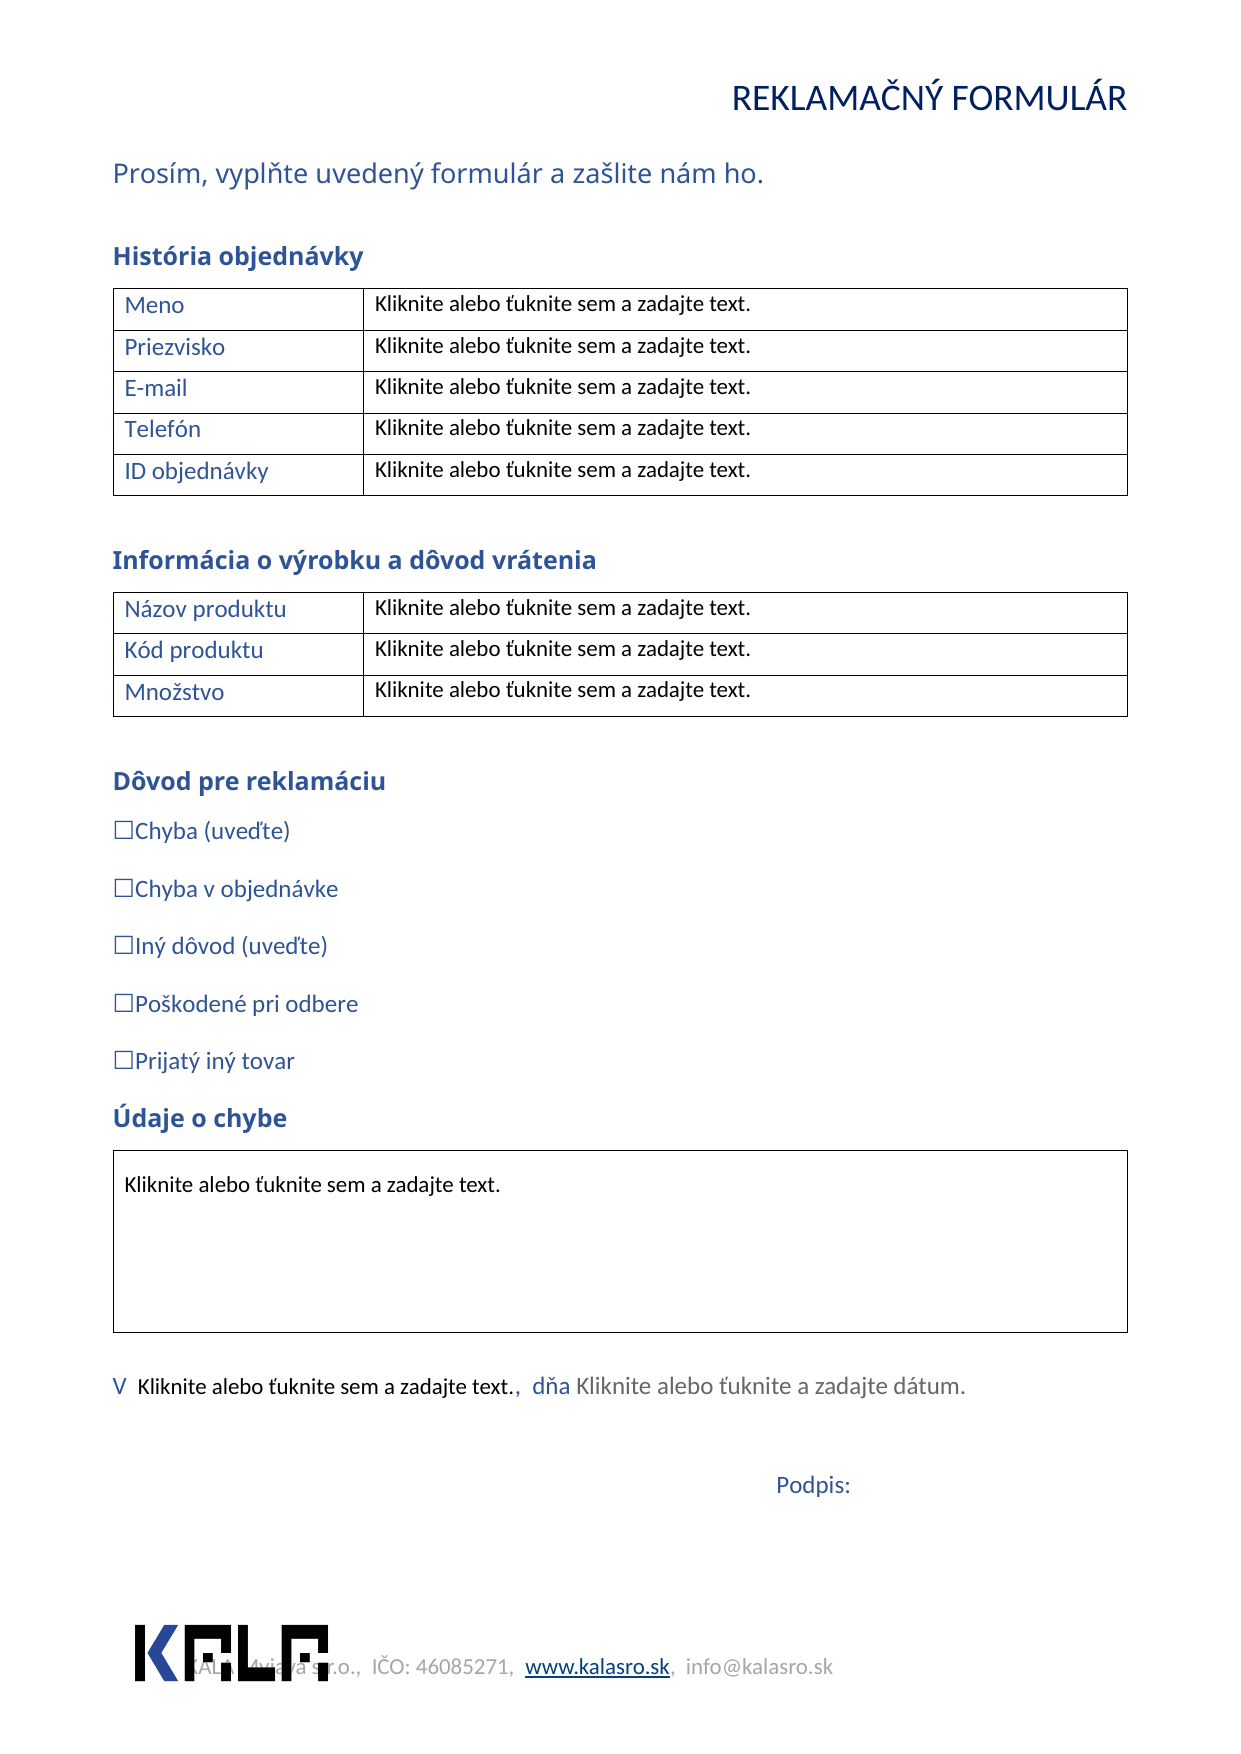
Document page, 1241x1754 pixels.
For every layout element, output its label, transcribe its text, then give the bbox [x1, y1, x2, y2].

table_cell Telefón [114, 414, 363, 454]
text Chyba v objednávke [112, 870, 1128, 904]
table_cell Množstvo [114, 676, 363, 716]
picture [127, 1615, 332, 1688]
subtitle Informácia o výrobku a dôvod vrátenia [112, 543, 1128, 577]
table_cell Priezvisko [114, 331, 363, 371]
subtitle História objednávky [112, 239, 1128, 273]
subtitle Údaje o chybe [112, 1100, 1128, 1134]
subtitle Dôvod pre reklamáciu [112, 763, 1128, 797]
table_cell ID objednávky [114, 455, 363, 495]
table_header Meno [114, 289, 363, 330]
text V , dňa [112, 1370, 1128, 1401]
table_header Názov produktu [114, 593, 363, 633]
text Podpis: [112, 1469, 1128, 1500]
text Poškodené pri odbere [112, 985, 1128, 1019]
text Iný dôvod (uveďte) [112, 928, 1128, 962]
subtitle Prosím, vyplňte uvedený formulár a zašlite nám ho. [112, 154, 1128, 191]
table_cell Kód produktu [114, 634, 363, 674]
table_cell E-mail [114, 372, 363, 412]
text Prijatý iný tovar [112, 1043, 1128, 1077]
table_header [114, 1151, 1127, 1332]
text Chyba (uveďte) [112, 813, 1128, 847]
